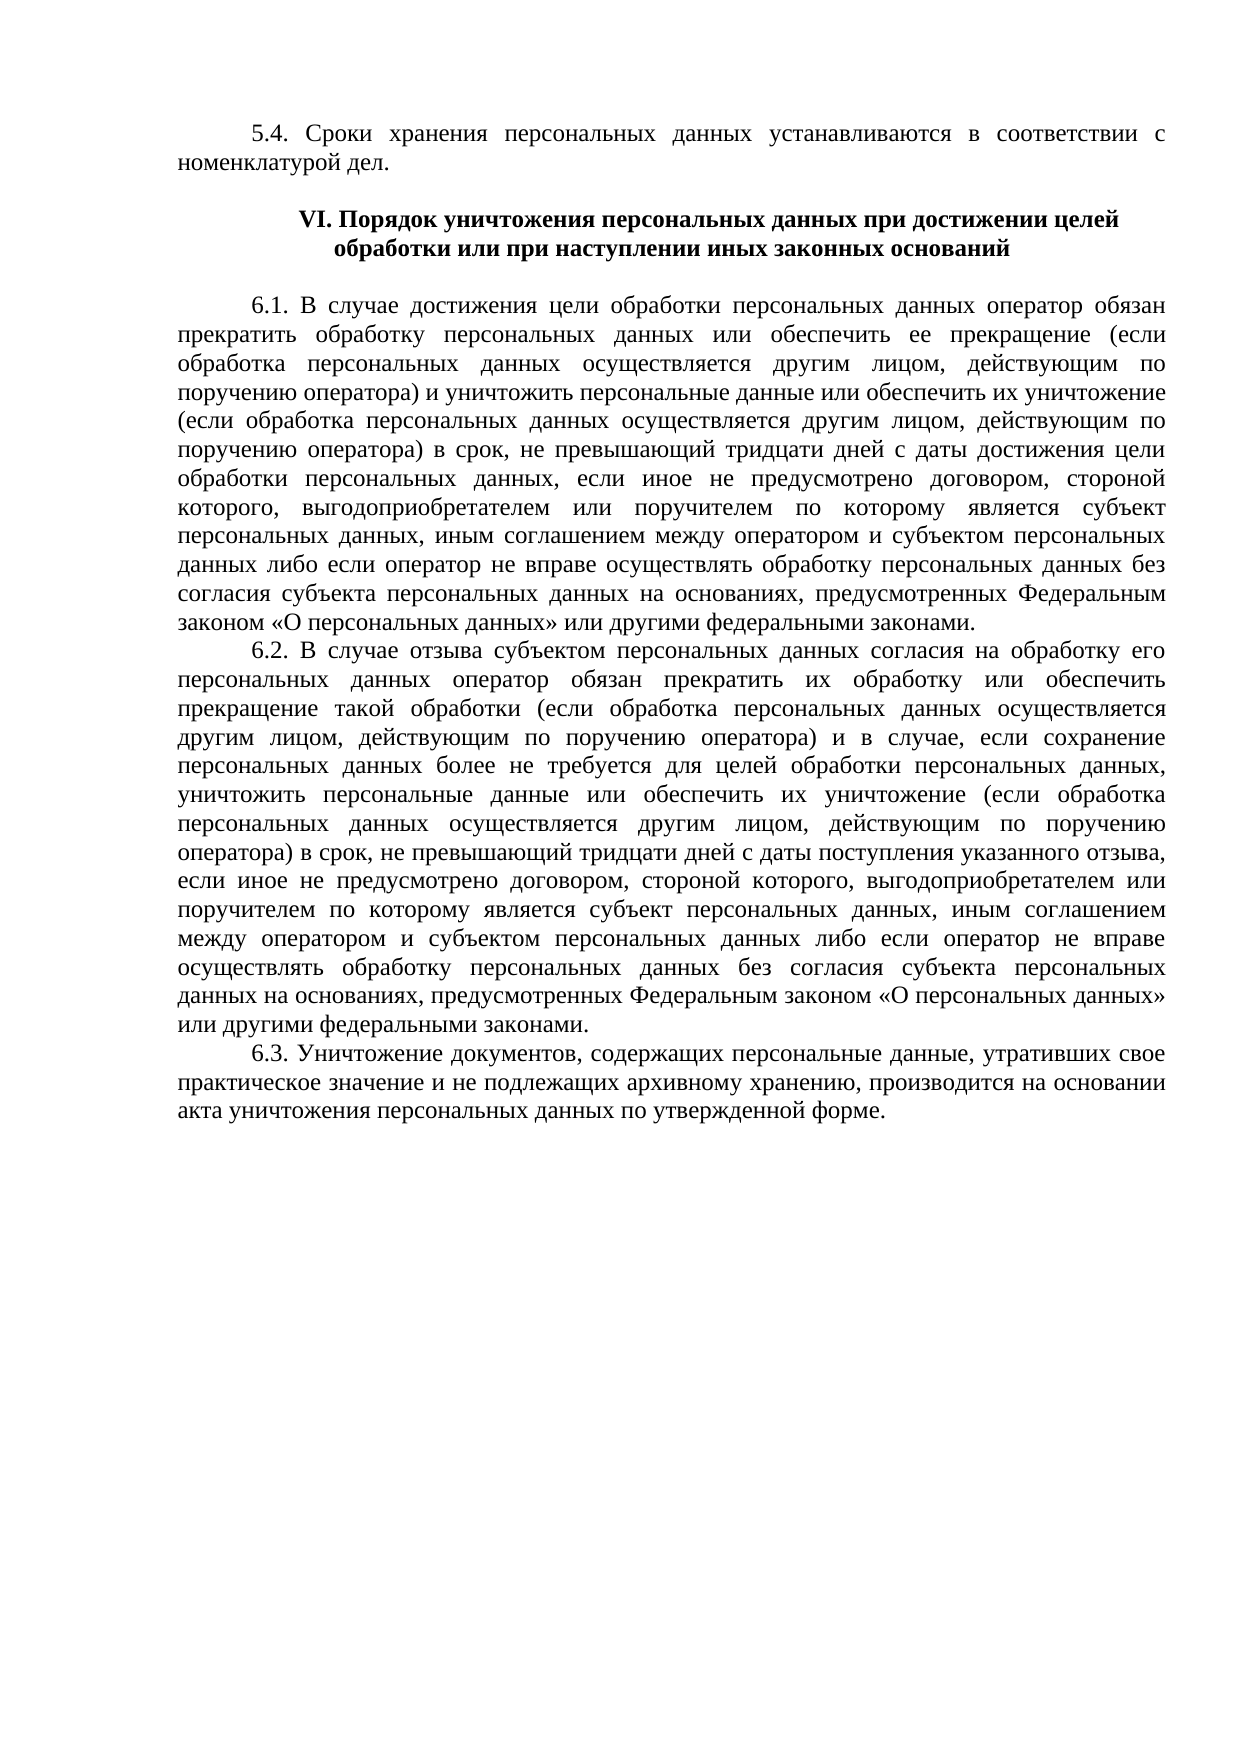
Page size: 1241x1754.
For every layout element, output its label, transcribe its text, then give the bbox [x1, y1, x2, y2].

title 6.1. В случае достижения цели обработки персональных данных оператор обязан прекратить обработку персональных данных или обеспечить ее прекращение (если обработка персональных данных осуществляется другим лицом, действующим по поручению оператора) и уничтожить персональные данные или обеспечить их уничтожение (если обработка персональных данных осуществляется другим лицом, действующим по поручению оператора) в срок, не превышающий тридцати дней с даты достижения цели обработки персональных данных, если иное не предусмотрено договором, стороной которого, выгодоприобретателем или поручителем по которому является субъект персональных данных, иным соглашением между оператором и субъектом персональных данных либо если оператор не вправе осуществлять обработку персональных данных без согласия субъекта персональных данных на основаниях, предусмотренных Федеральным законом «О персональных данных» или другими федеральными законами. [177, 291, 1167, 636]
title 6.2. В случае отзыва субъектом персональных данных согласия на обработку его персональных данных оператор обязан прекратить их обработку или обеспечить прекращение такой обработки (если обработка персональных данных осуществляется другим лицом, действующим по поручению оператора) и в случае, если сохранение персональных данных более не требуется для целей обработки персональных данных, уничтожить персональные данные или обеспечить их уничтожение (если обработка персональных данных осуществляется другим лицом, действующим по поручению оператора) в срок, не превышающий тридцати дней с даты поступления указанного отзыва, если иное не предусмотрено договором, стороной которого, выгодоприобретателем или поручителем по которому является субъект персональных данных, иным соглашением между оператором и субъектом персональных данных либо если оператор не вправе осуществлять обработку персональных данных без согласия субъекта персональных данных на основаниях, предусмотренных Федеральным законом «О персональных данных» или другими федеральными законами. [177, 636, 1167, 1038]
title VI. Порядок уничтожения персональных данных при достижении целей обработки или при наступлении иных законных оснований [177, 204, 1167, 262]
title 5.4. Сроки хранения персональных данных устанавливаются в соответствии с номенклатурой дел. [177, 118, 1167, 176]
title 6.3. Уничтожение документов, содержащих персональные данные, утративших свое практическое значение и не подлежащих архивному хранению, производится на основании акта уничтожения персональных данных по утвержденной форме. [177, 1038, 1167, 1124]
